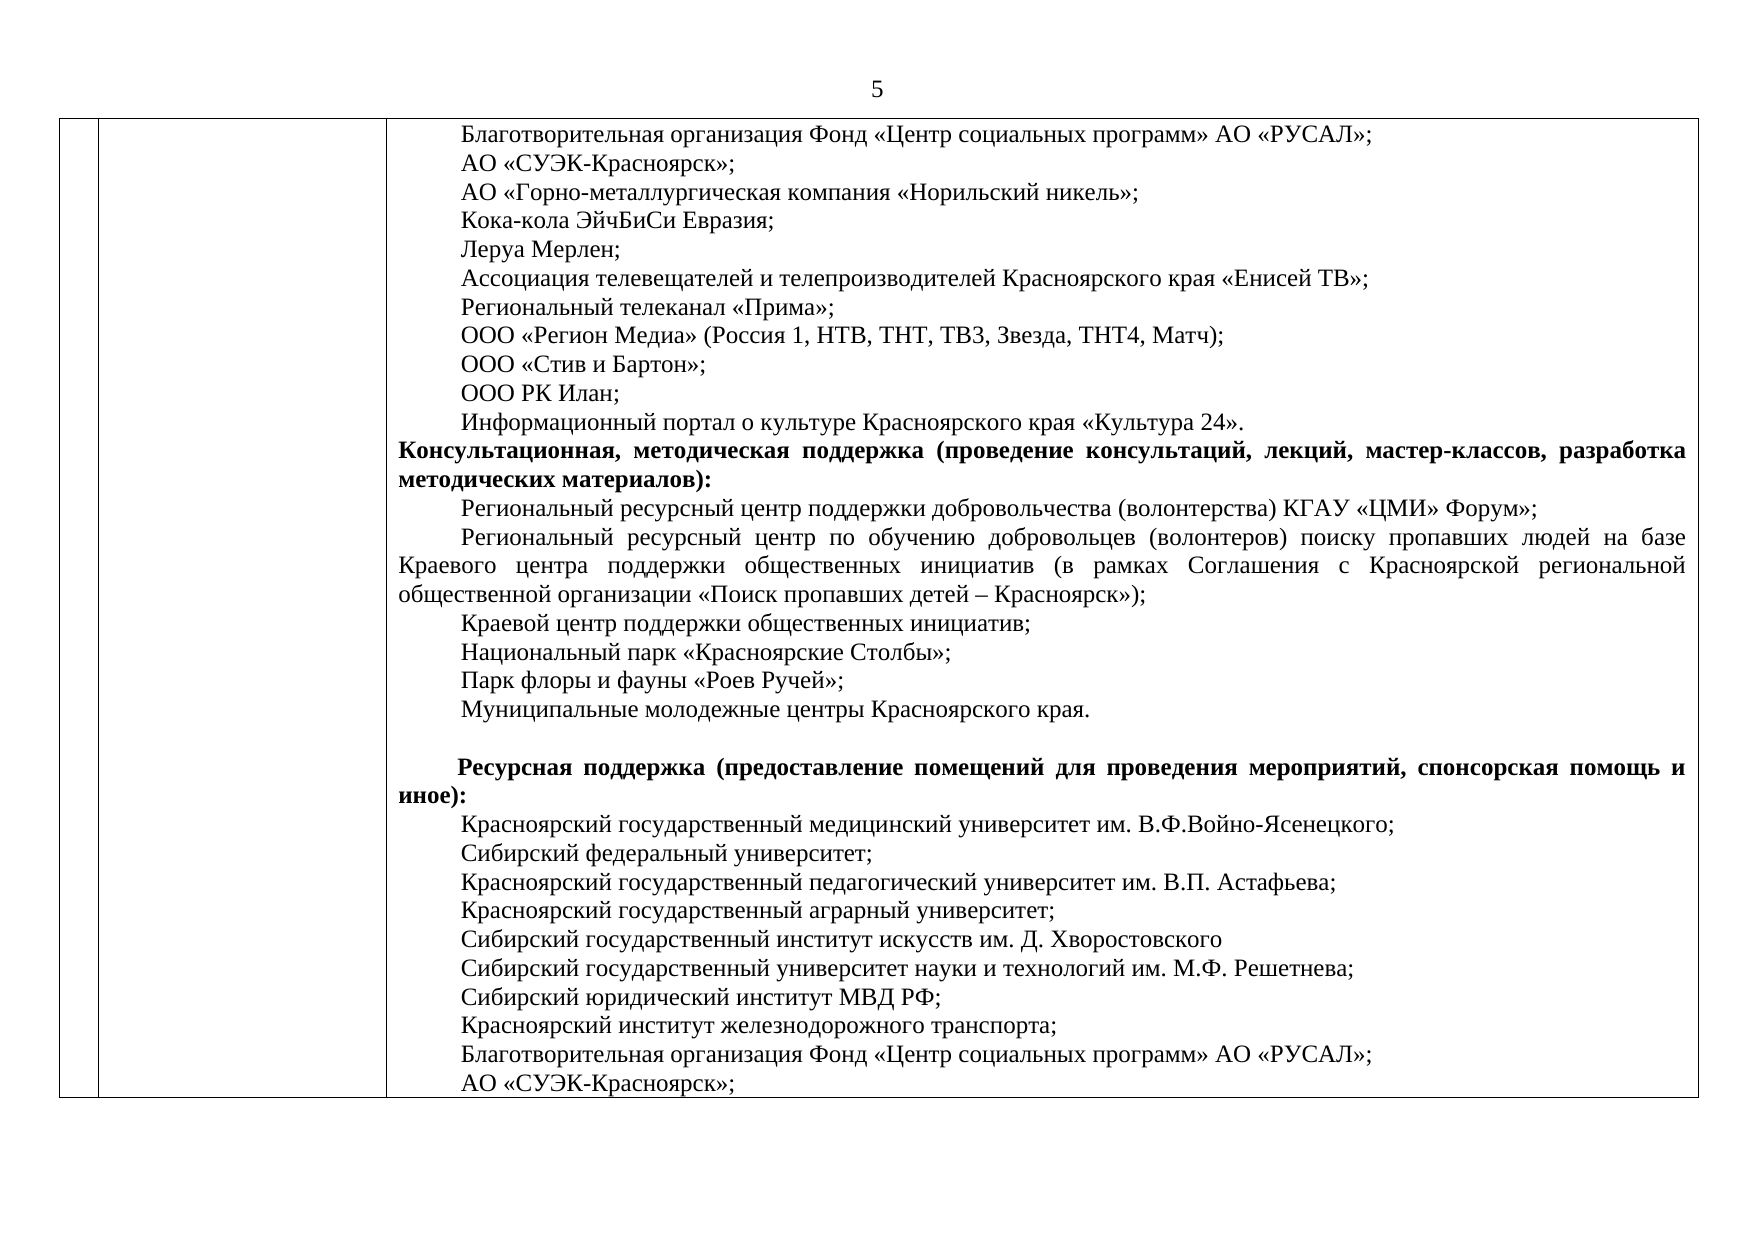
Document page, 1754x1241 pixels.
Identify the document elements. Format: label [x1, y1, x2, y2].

table_cell [99, 119, 386, 1097]
table_cell [60, 119, 98, 1097]
table_cell [387, 119, 1698, 1097]
